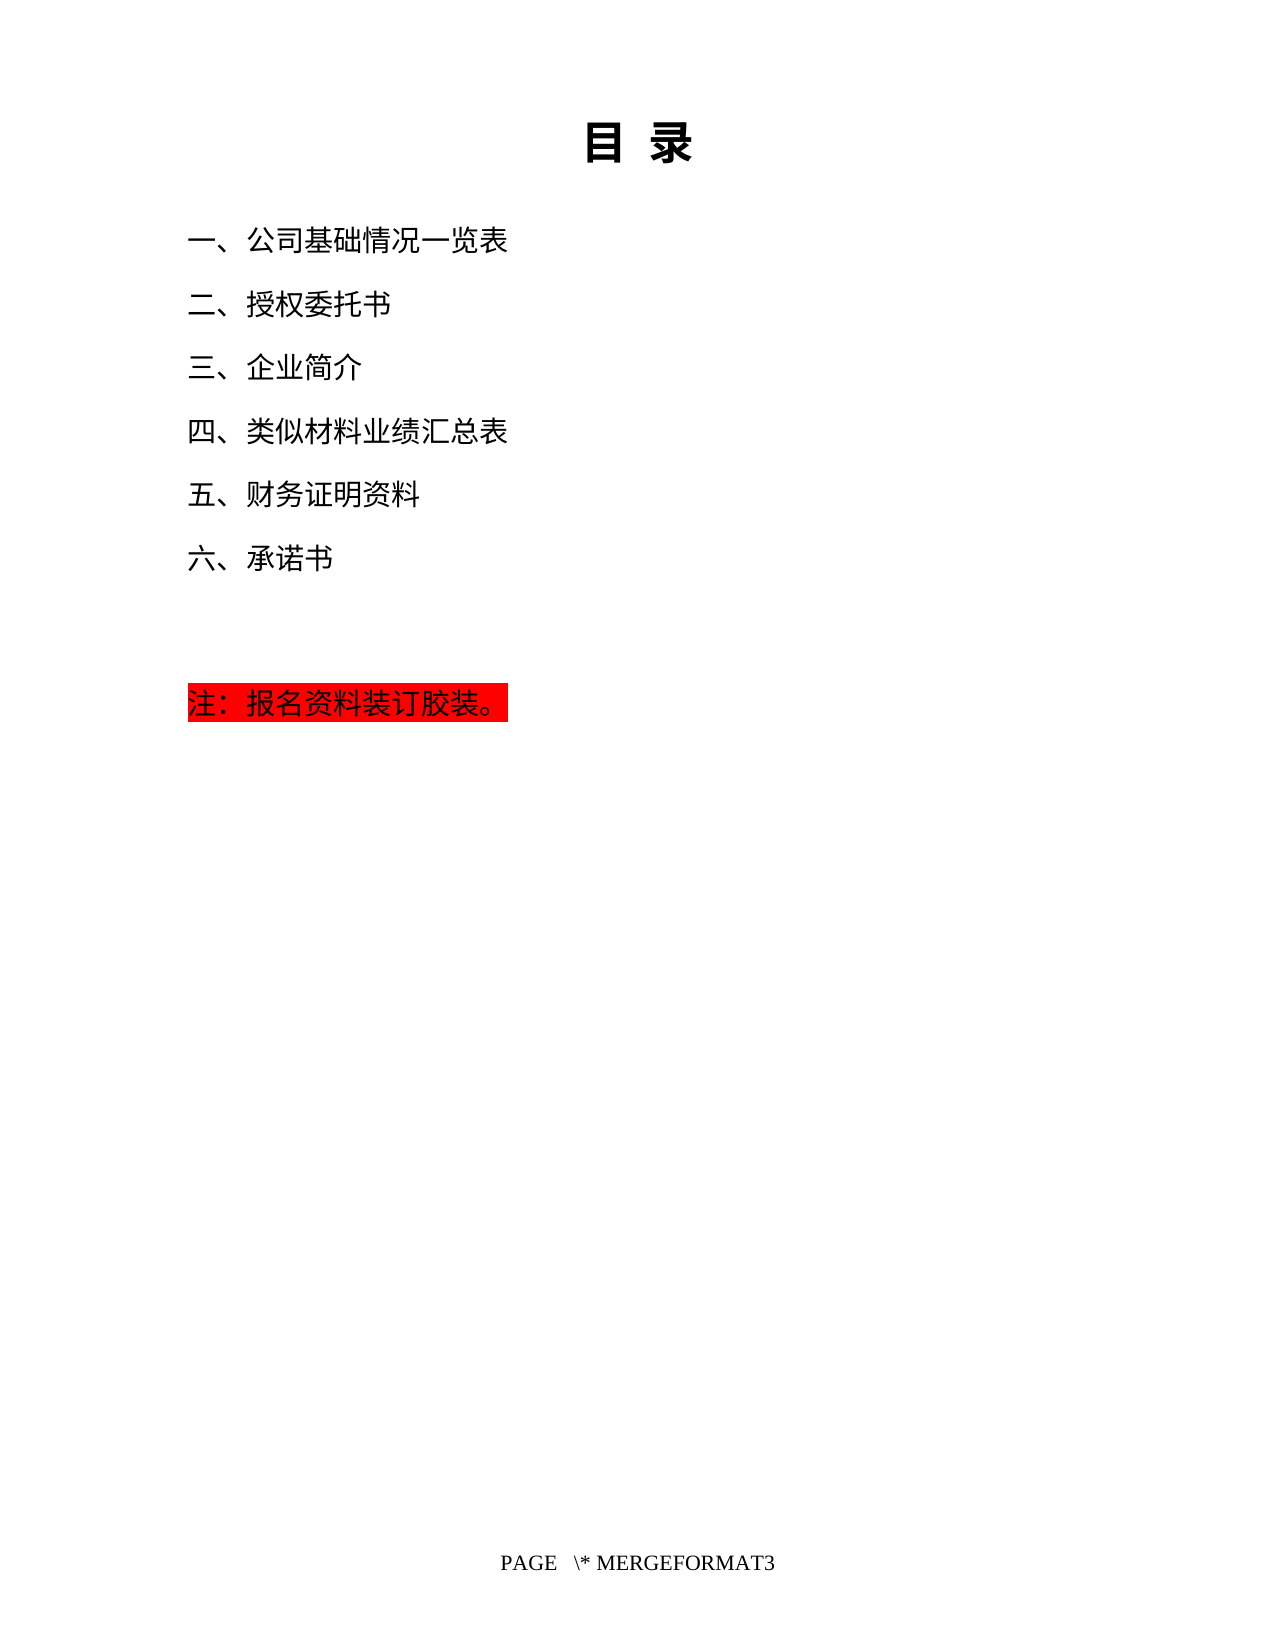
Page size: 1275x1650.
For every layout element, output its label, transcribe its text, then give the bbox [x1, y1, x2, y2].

text 二、授权委托书 [187, 281, 1087, 324]
text 三、企业简介 [187, 345, 1087, 387]
text 五、财务证明资料 [187, 472, 1087, 514]
text 一、公司基础情况一览表 [187, 218, 1087, 260]
text 六、承诺书 [187, 535, 1087, 577]
text 目 录 [187, 106, 1087, 173]
text 注：报名资料装订胶装。 [187, 682, 1087, 722]
text 四、类似材料业绩汇总表 [187, 408, 1087, 451]
